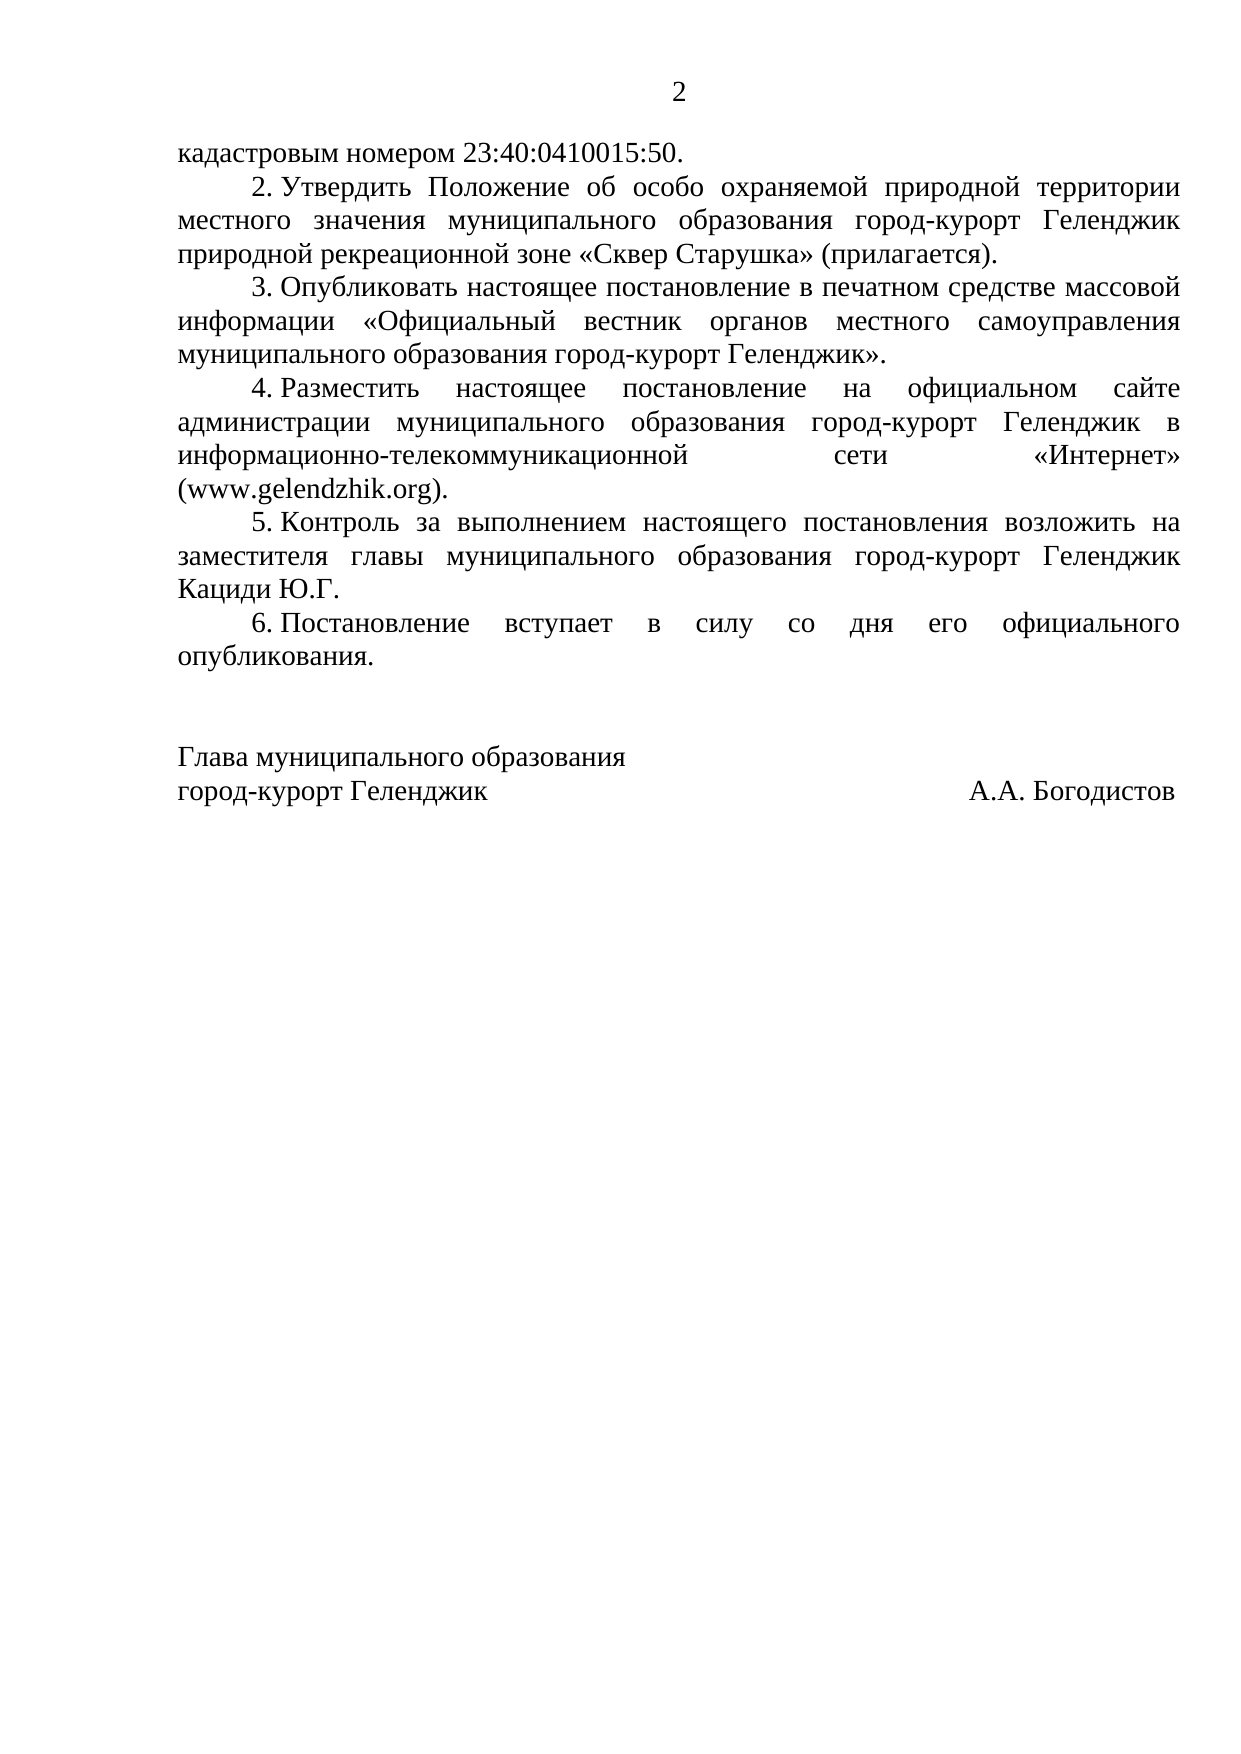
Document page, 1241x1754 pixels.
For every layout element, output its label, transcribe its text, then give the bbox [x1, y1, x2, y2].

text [177, 135, 1181, 169]
text Глава муниципального образования [177, 739, 1181, 773]
text 3. Опубликовать настоящее постановление в печатном средстве массовой информации «Официальный вестник органов местного самоуправления муниципального образования город-курорт Геленджик». [177, 269, 1181, 370]
text 5. Контроль за выполнением настоящего постановления возложить на заместителя главы муниципального образования город-курорт Геленджик Кациди Ю.Г. [177, 504, 1181, 605]
text город-курорт Геленджик А.А. Богодистов [177, 773, 1181, 806]
text 4. Разместить настоящее постановление на официальном сайте администрации муниципального образования город-курорт Геленджик в информационно-телекоммуникационной сети «Интернет» (www.gelendzhik.org). [177, 370, 1181, 504]
text 6. Постановление вступает в силу со дня его официального опубликования. [177, 605, 1181, 672]
text 2. Утвердить Положение об особо охраняемой природной территории местного значения муниципального образования город-курорт Геленджик природной рекреационной зоне «Сквер Старушка» (прилагается). [177, 169, 1181, 269]
